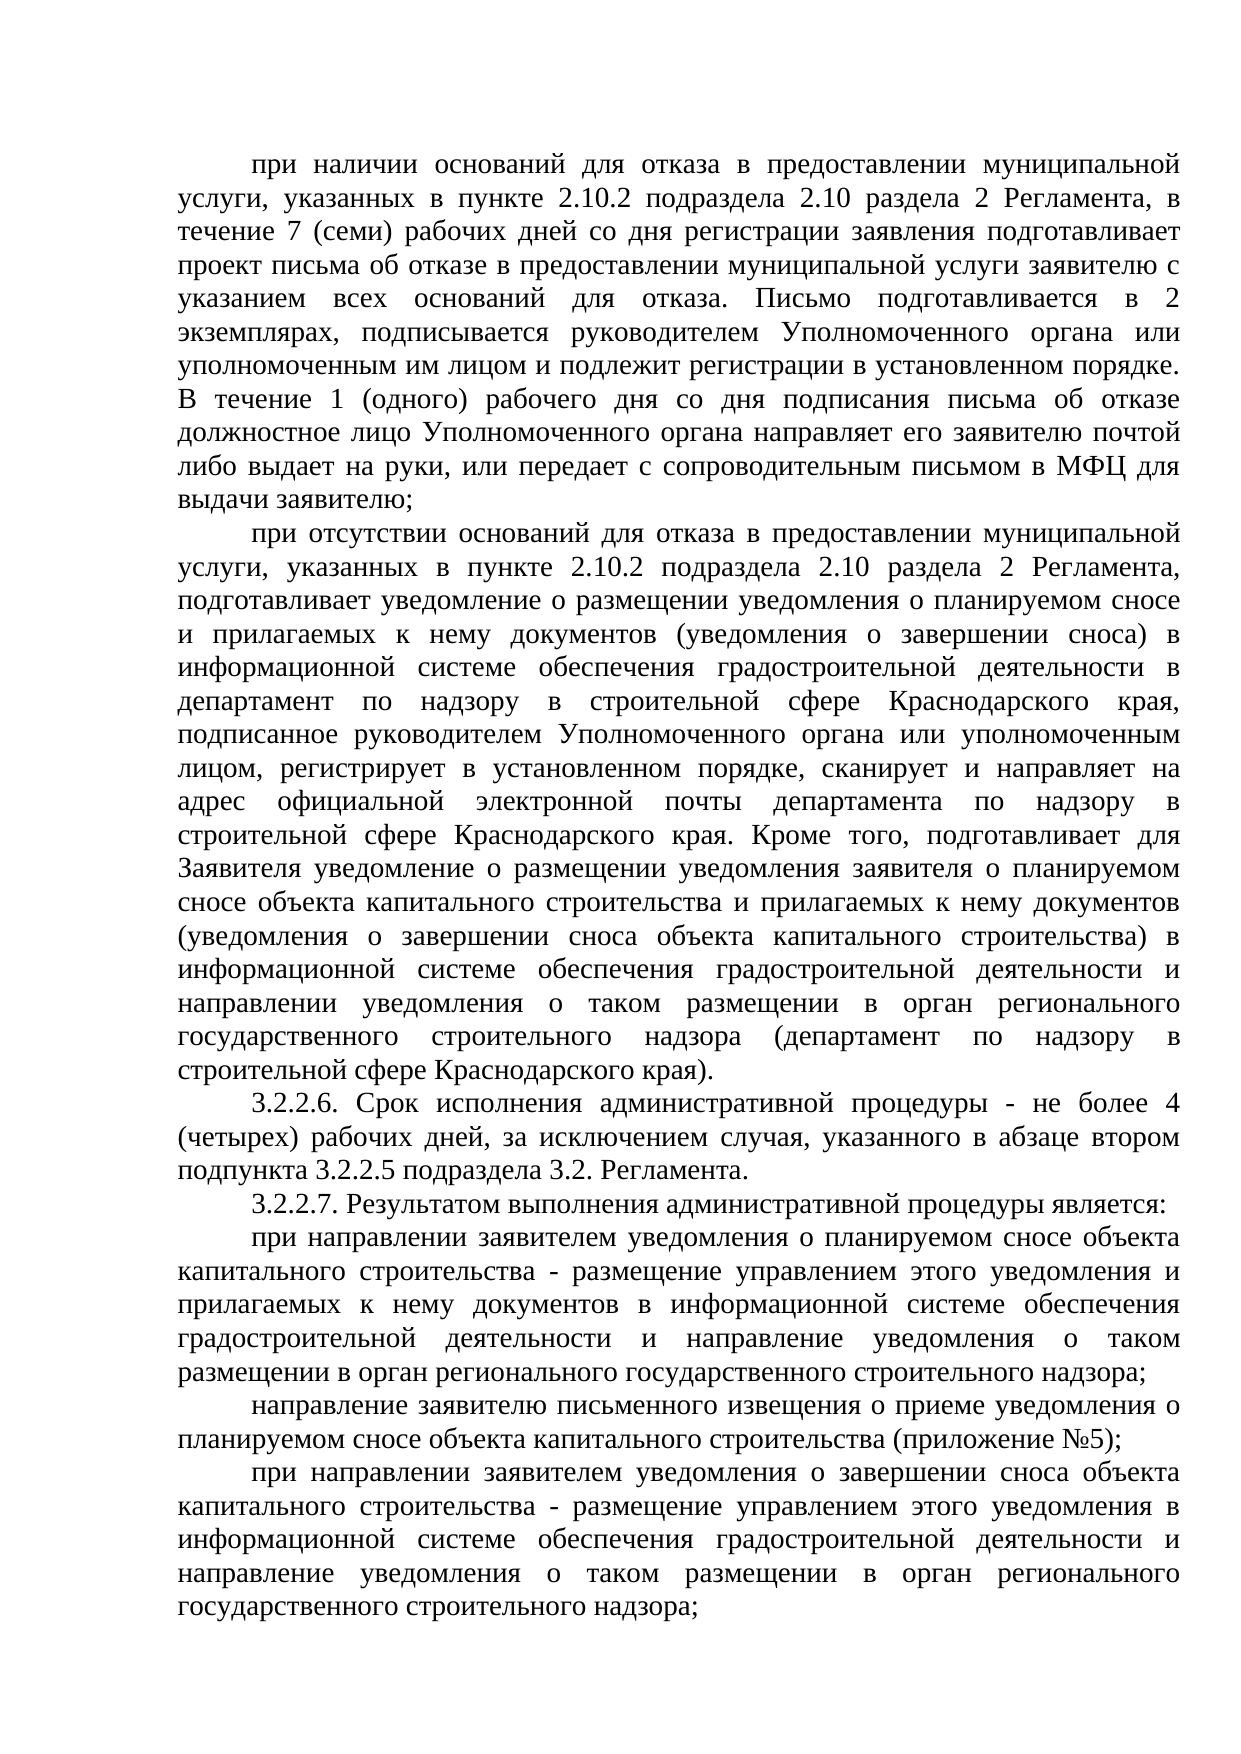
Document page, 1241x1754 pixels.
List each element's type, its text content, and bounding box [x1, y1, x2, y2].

text при направлении заявителем уведомления о завершении сноса объекта капитального строительства - размещение управлением этого уведомления в информационной системе обеспечения градостроительной деятельности и направление уведомления о таком размещении в орган регионального государственного строительного надзора; [177, 1454, 1181, 1622]
text 3.2.2.7. Результатом выполнения административной процедуры является: [177, 1186, 1181, 1219]
text при отсутствии оснований для отказа в предоставлении муниципальной услуги, указанных в пункте 2.10.2 подраздела 2.10 раздела 2 Регламента, подготавливает уведомление о размещении уведомления о планируемом сносе и прилагаемых к нему документов (уведомления о завершении сноса) в информационной системе обеспечения градостроительной деятельности в департамент по надзору в строительной сфере Краснодарского края, подписанное руководителем Уполномоченного органа или уполномоченным лицом, регистрирует в установленном порядке, сканирует и направляет на адрес официальной электронной почты департамента по надзору в строительной сфере Краснодарского края. Кроме того, подготавливает для Заявителя уведомление о размещении уведомления заявителя о планируемом сносе объекта капитального строительства и прилагаемых к нему документов (уведомления о завершении сноса объекта капитального строительства) в информационной системе обеспечения градостроительной деятельности и направлении уведомления о таком размещении в орган регионального государственного строительного надзора (департамент по надзору в строительной сфере Краснодарского края). [177, 515, 1181, 1085]
text направление заявителю письменного извещения о приеме уведомления о планируемом сносе объекта капитального строительства (приложение №5); [177, 1387, 1181, 1454]
text при наличии оснований для отказа в предоставлении муниципальной услуги, указанных в пункте 2.10.2 подраздела 2.10 раздела 2 Регламента, в течение 7 (семи) рабочих дней со дня регистрации заявления подготавливает проект письма об отказе в предоставлении муниципальной услуги заявителю с указанием всех оснований для отказа. Письмо подготавливается в 2 экземплярах, подписывается руководителем Уполномоченного органа или уполномоченным им лицом и подлежит регистрации в установленном порядке. В течение 1 (одного) рабочего дня со дня подписания письма об отказе должностное лицо Уполномоченного органа направляет его заявителю почтой либо выдает на руки, или передает с сопроводительным письмом в МФЦ для выдачи заявителю; [177, 146, 1181, 515]
text при направлении заявителем уведомления о планируемом сносе объекта капитального строительства - размещение управлением этого уведомления и прилагаемых к нему документов в информационной системе обеспечения градостроительной деятельности и направление уведомления о таком размещении в орган регионального государственного строительного надзора; [177, 1219, 1181, 1387]
text 3.2.2.6. Срок исполнения административной процедуры - не более 4 (четырех) рабочих дней, за исключением случая, указанного в абзаце втором подпункта 3.2.2.5 подраздела 3.2. Регламента. [177, 1085, 1181, 1186]
